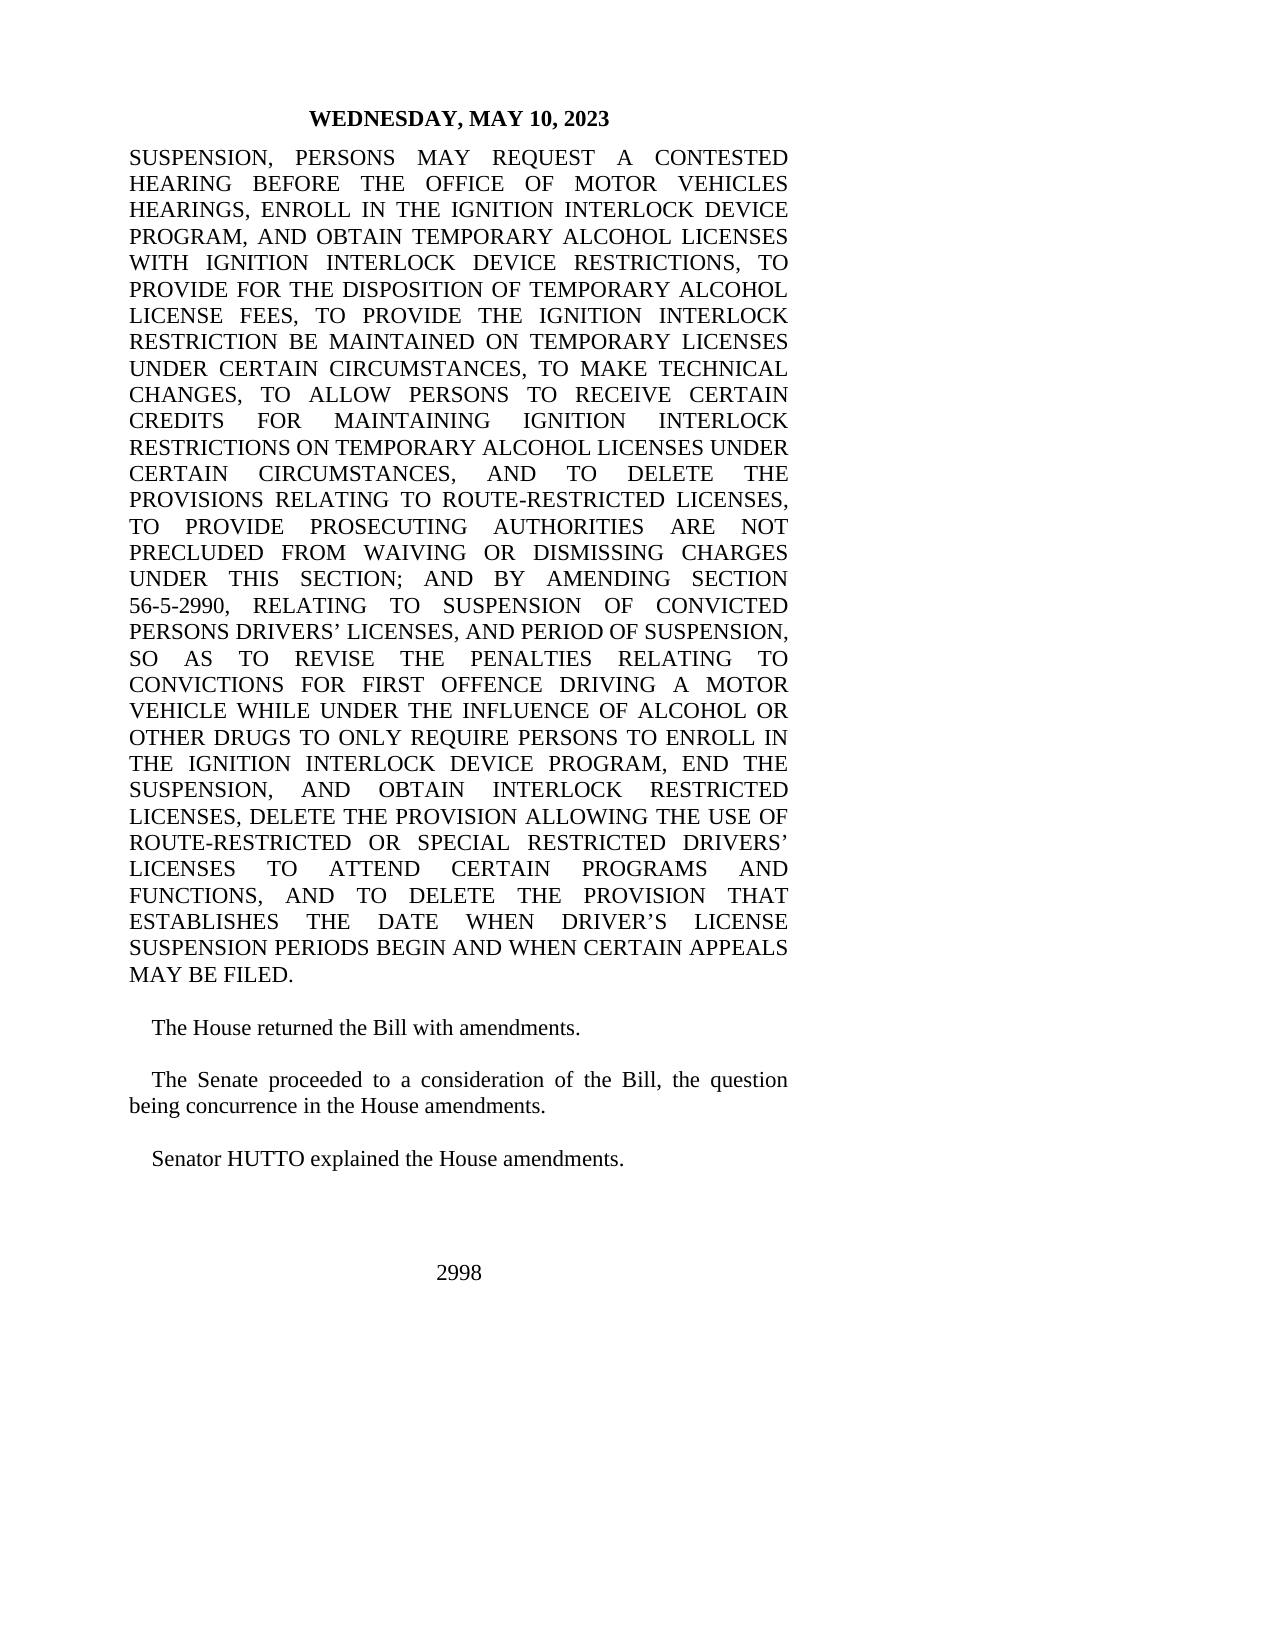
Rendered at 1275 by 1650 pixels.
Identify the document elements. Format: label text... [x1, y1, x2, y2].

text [129, 144, 789, 987]
text Senator HUTTO explained the House amendments. [129, 1145, 789, 1172]
text The Senate proceeded to a consideration of the Bill, the question being concurrence in the House amendments. [129, 1066, 789, 1119]
text The House returned the Bill with amendments. [129, 1013, 789, 1040]
